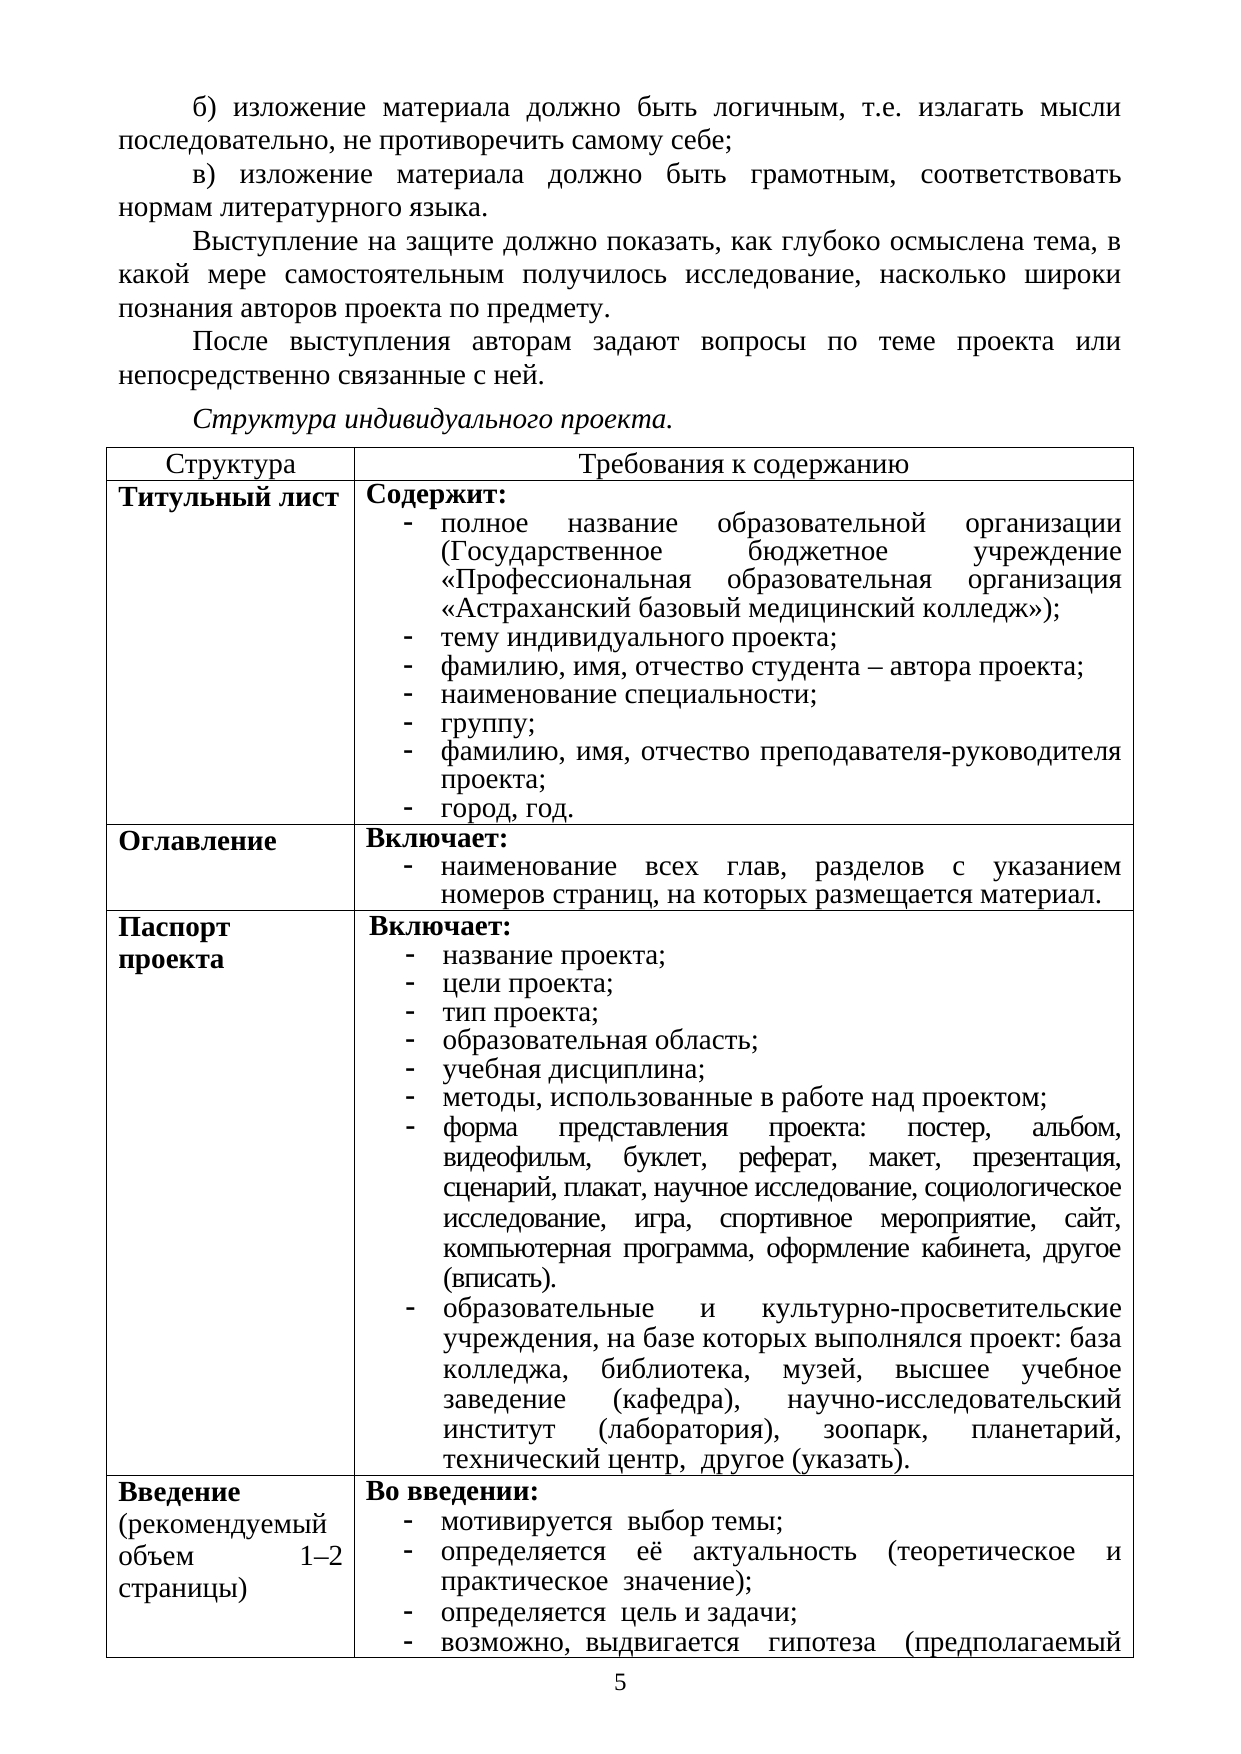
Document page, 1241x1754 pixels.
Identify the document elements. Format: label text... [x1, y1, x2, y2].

text После выступления авторам задают вопросы по теме проекта или непосредственно связанные с ней. [118, 323, 1122, 391]
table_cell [107, 1476, 354, 1657]
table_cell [355, 1476, 1133, 1657]
text в) изложение материала должно быть грамотным, соответствовать нормам литературного языка. [118, 156, 1122, 223]
text б) изложение материала должно быть логичным, т.е. излагать мысли последовательно, не противоречить самому себе; [118, 89, 1122, 156]
table_header Структура [107, 448, 354, 480]
text Выступление на защите должно показать, как глубоко осмыслена тема, в какой мере самостоятельным получилось исследование, насколько широки познания авторов проекта по предмету. [118, 223, 1122, 323]
table_cell Содержит: полное название образовательной организации (Государственное бюджетное учреждение «Профессиональная образовательная организация «Астраханский базовый медицинский колледж»); тему индивидуального проекта; фамилию, имя, отчество студента – автора проекта; наименование специальности; группу; фамилию, имя, отчество преподавателя-руководителя проекта; город, год. [355, 481, 1133, 823]
table_header Требования к содержанию [355, 448, 1133, 480]
text Структура индивидуального проекта. [118, 403, 1122, 435]
table_cell Паспорт проекта [107, 911, 354, 1475]
table_cell Включает: название проекта; цели проекта; тип проекта; образовательная область; учебная дисциплина; методы, использованные в работе над проектом; форма представления проекта: постер, альбом, видеофильм, буклет, реферат, макет, презентация, сценарий, плакат, научное исследование, социологическое исследование, игра, спортивное мероприятие, сайт, компьютерная программа, оформление кабинета, другое (вписать). образовательные и культурно-просветительские учреждения, на базе которых выполнялся проект: база колледжа, библиотека, музей, высшее учебное заведение (кафедра), научно-исследовательский институт (лаборатория), зоопарк, планетарий, технический центр, другое (указать). [355, 911, 1133, 1475]
table_cell Оглавление [107, 825, 354, 910]
table_cell Титульный лист [107, 481, 354, 823]
table_cell Включает: наименование всех глав, разделов с указанием номеров страниц, на которых размещается материал. [355, 825, 1133, 910]
